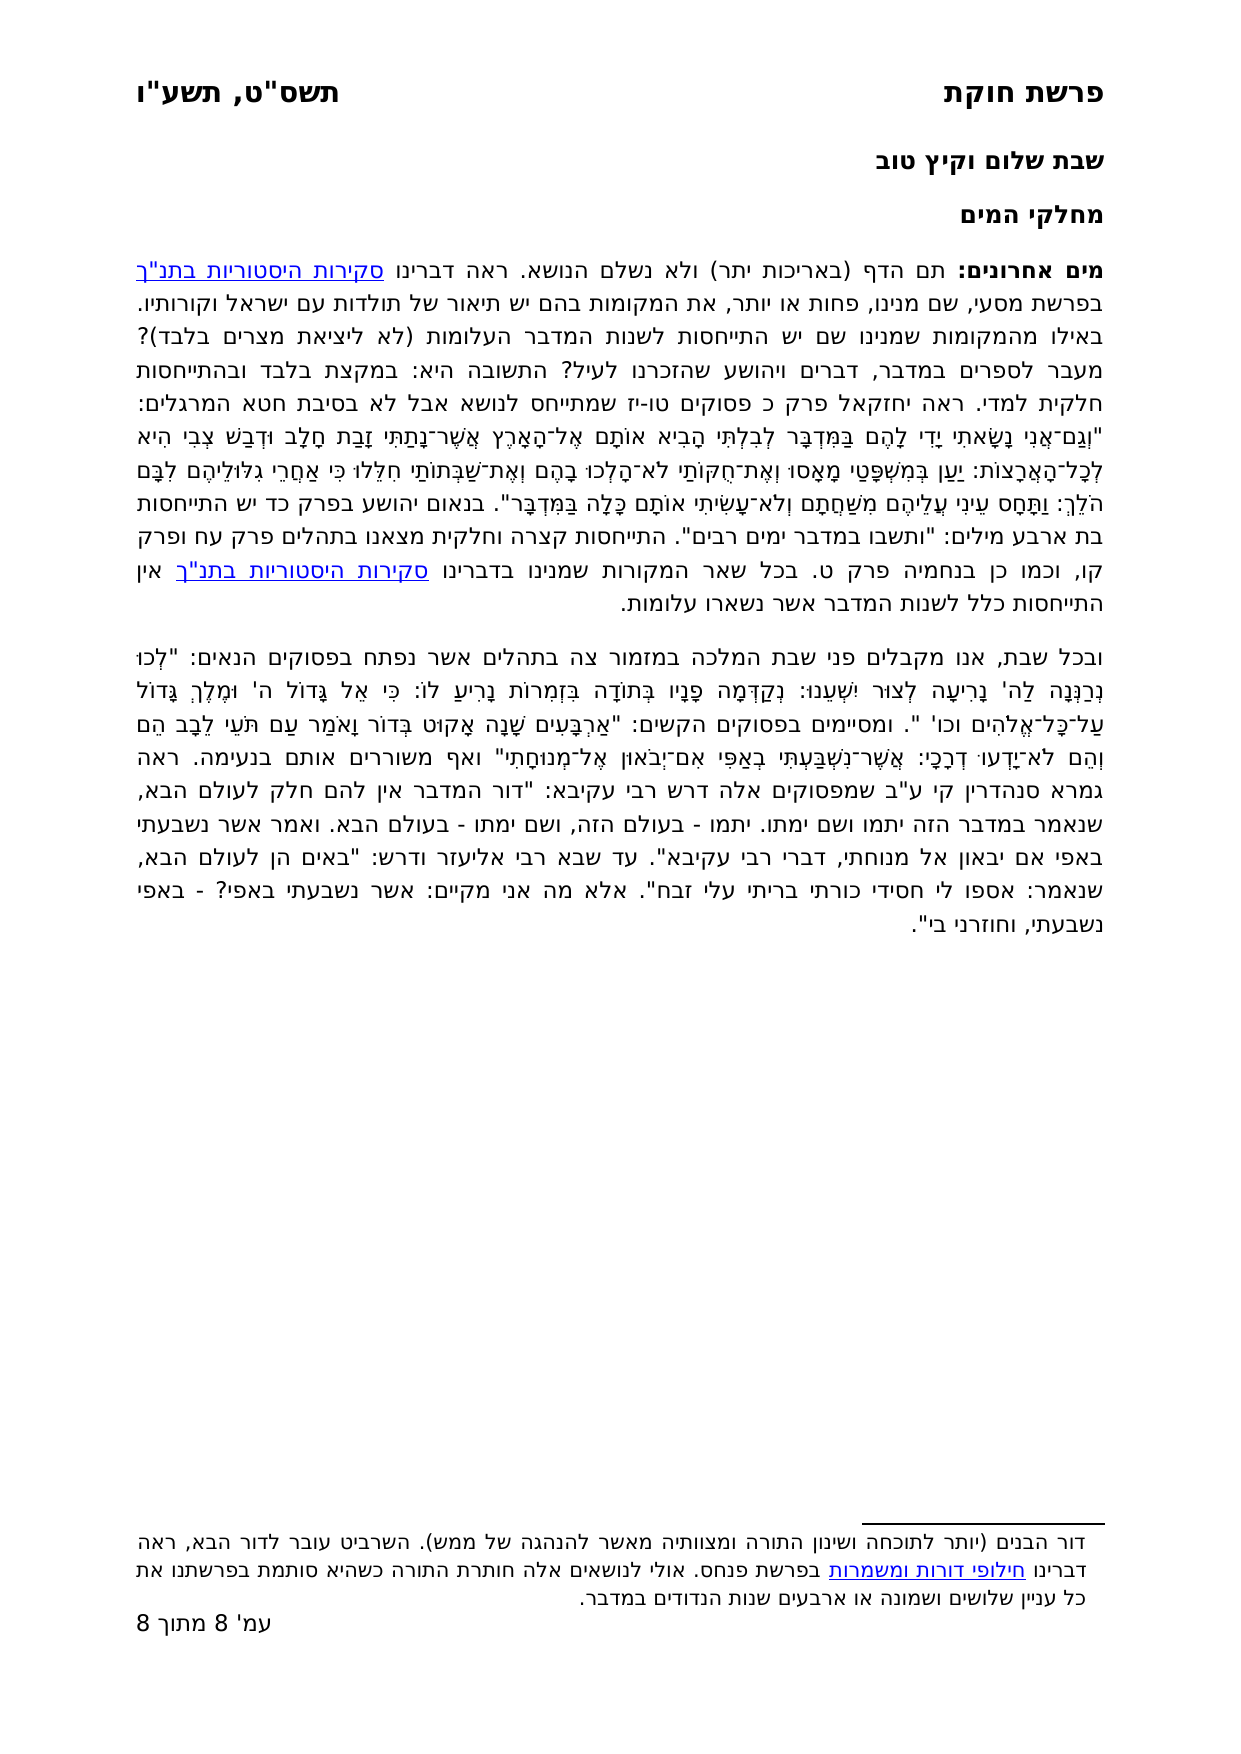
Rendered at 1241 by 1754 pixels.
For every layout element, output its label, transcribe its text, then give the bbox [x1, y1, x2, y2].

text מחלקי המים [136, 196, 1104, 229]
text ובכל שבת, אנו מקבלים פני שבת המלכה במזמור צה בתהלים אשר נפתח בפסוקים הנאים: "לְכוּ נְרַנְּנָה לַה' נָרִיעָה לְצוּר יִשְׁעֵנוּ: נְקַדְּמָה פָנָיו בְּתוֹדָה בִּזְמִרוֹת נָרִיעַ לוֹ: כִּי אֵל גָּדוֹל ה' וּמֶלֶךְ גָּדוֹל עַל־כָּל־אֱלֹהִים וכו' ". ומסיימים בפסוקים הקשים: "אַרְבָּעִים שָׁנָה אָקוּט בְּדוֹר וָאֹמַר עַם תֹּעֵי לֵבָב הֵם וְהֵם לֹא־יָדְעוּ דְרָכָי: אֲשֶׁר־נִשְׁבַּעְתִּי בְאַפִּי אִם־יְבֹאוּן אֶל־מְנוּחָתִי" ואף משוררים אותם בנעימה. ראה גמרא סנהדרין קי ע"ב שמפסוקים אלה דרש רבי עקיבא: "דור המדבר אין להם חלק לעולם הבא, שנאמר במדבר הזה יתמו ושם ימתו. יתמו - בעולם הזה, ושם ימתו - בעולם הבא. ואמר אשר נשבעתי באפי אם יבאון אל מנוחתי, דברי רבי עקיבא". עד שבא רבי אליעזר ודרש: "באים הן לעולם הבא, שנאמר: אספו לי חסידי כורתי בריתי עלי זבח". אלא מה אני מקיים: אשר נשבעתי באפי? - באפי נשבעתי, וחוזרני בי". [136, 638, 1104, 938]
text שבת שלום וקיץ טוב [136, 142, 1104, 175]
text מים אחרונים: תם הדף (באריכות יתר) ולא נשלם הנושא. ראה דברינו סקירות היסטוריות בתנ"ך בפרשת מסעי, שם מנינו, פחות או יותר, את המקומות בהם יש תיאור של תולדות עם ישראל וקורותיו. באילו מהמקומות שמנינו שם יש התייחסות לשנות המדבר העלומות (לא ליציאת מצרים בלבד)? מעבר לספרים במדבר, דברים ויהושע שהזכרנו לעיל? התשובה היא: במקצת בלבד ובהתייחסות חלקית למדי. ראה יחזקאל פרק כ פסוקים טו-יז שמתייחס לנושא אבל לא בסיבת חטא המרגלים: "וְגַם־אֲנִי נָשָׂאתִי יָדִי לָהֶם בַּמִּדְבָּר לְבִלְתִּי הָבִיא אוֹתָם אֶל־הָאָרֶץ אֲשֶׁר־נָתַתִּי זָבַת חָלָב וּדְבַשׁ צְבִי הִיא לְכָל־הָאֲרָצוֹת: יַעַן בְּמִשְׁפָּטַי מָאָסוּ וְאֶת־חֻקּוֹתַי לֹא־הָלְכוּ בָהֶם וְאֶת־שַׁבְּתוֹתַי חִלֵּלוּ כִּי אַחֲרֵי גִלּוּלֵיהֶם לִבָּם הֹלֵךְ: וַתָּחָס עֵינִי עֲלֵיהֶם מִשַּׁחֲתָם וְלֹא־עָשִׂיתִי אוֹתָם כָּלָה בַּמִּדְבָּר". בנאום יהושע בפרק כד יש התייחסות בת ארבע מילים: "ותשבו במדבר ימים רבים". התייחסות קצרה וחלקית מצאנו בתהלים פרק עח ופרק קו, וכמו כן בנחמיה פרק ט. בכל שאר המקורות שמנינו בדברינו סקירות היסטוריות בתנ"ך אין התייחסות כלל לשנות המדבר אשר נשארו עלומות. [136, 250, 1104, 617]
